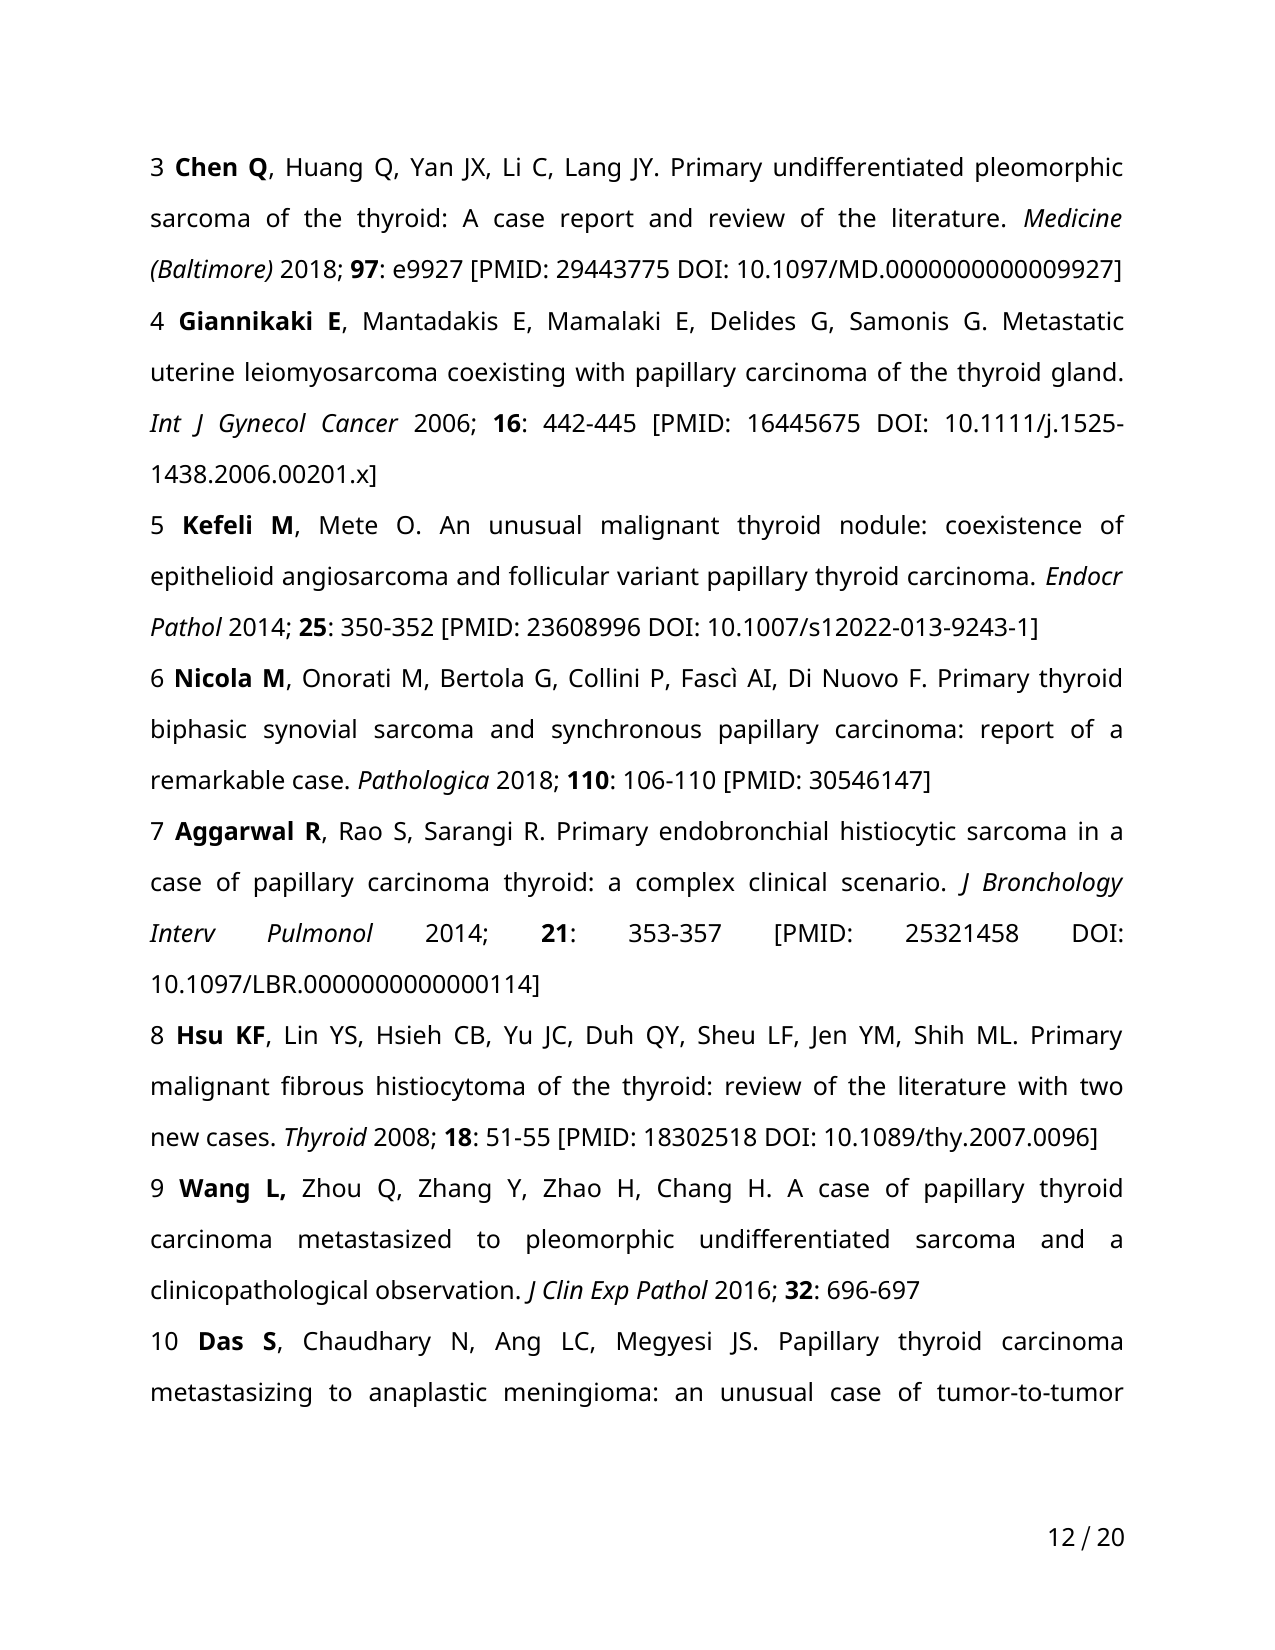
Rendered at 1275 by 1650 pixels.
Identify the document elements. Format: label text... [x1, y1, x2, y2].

text 7 Aggarwal R, Rao S, Sarangi R. Primary endobronchial histiocytic sarcoma in a case of papillary carcinoma thyroid: a complex clinical scenario. J Bronchology Interv Pulmonol 2014; 21: 353-357 [PMID: 25321458 DOI: 10.1097/LBR.0000000000000114] [150, 813, 1125, 1001]
text 4 Giannikaki E, Mantadakis E, Mamalaki E, Delides G, Samonis G. Metastatic uterine leiomyosarcoma coexisting with papillary carcinoma of the thyroid gland. Int J Gynecol Cancer 2006; 16: 442-445 [PMID: 16445675 DOI: 10.1111/j.1525-1438.2006.00201.x] [150, 303, 1125, 490]
text 3 Chen Q, Huang Q, Yan JX, Li C, Lang JY. Primary undifferentiated pleomorphic sarcoma of the thyroid: A case report and review of the literature. Medicine (Baltimore) 2018; 97: e9927 [PMID: 29443775 DOI: 10.1097/MD.0000000000009927] [150, 150, 1125, 286]
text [150, 1324, 1125, 1409]
text 9 Wang L, Zhou Q, Zhang Y, Zhao H, Chang H. A case of papillary thyroid carcinoma metastasized to pleomorphic undifferentiated sarcoma and a clinicopathological observation. J Clin Exp Pathol 2016; 32: 696-697 [150, 1171, 1125, 1307]
text 5 Kefeli M, Mete O. An unusual malignant thyroid nodule: coexistence of epithelioid angiosarcoma and follicular variant papillary thyroid carcinoma. Endocr Pathol 2014; 25: 350-352 [PMID: 23608996 DOI: 10.1007/s12022-013-9243-1] [150, 507, 1125, 643]
text 6 Nicola M, Onorati M, Bertola G, Collini P, Fascì AI, Di Nuovo F. Primary thyroid biphasic synovial sarcoma and synchronous papillary carcinoma: report of a remarkable case. Pathologica 2018; 110: 106-110 [PMID: 30546147] [150, 660, 1125, 797]
text 8 Hsu KF, Lin YS, Hsieh CB, Yu JC, Duh QY, Sheu LF, Jen YM, Shih ML. Primary malignant fibrous histiocytoma of the thyroid: review of the literature with two new cases. Thyroid 2008; 18: 51-55 [PMID: 18302518 DOI: 10.1089/thy.2007.0096] [150, 1018, 1125, 1154]
